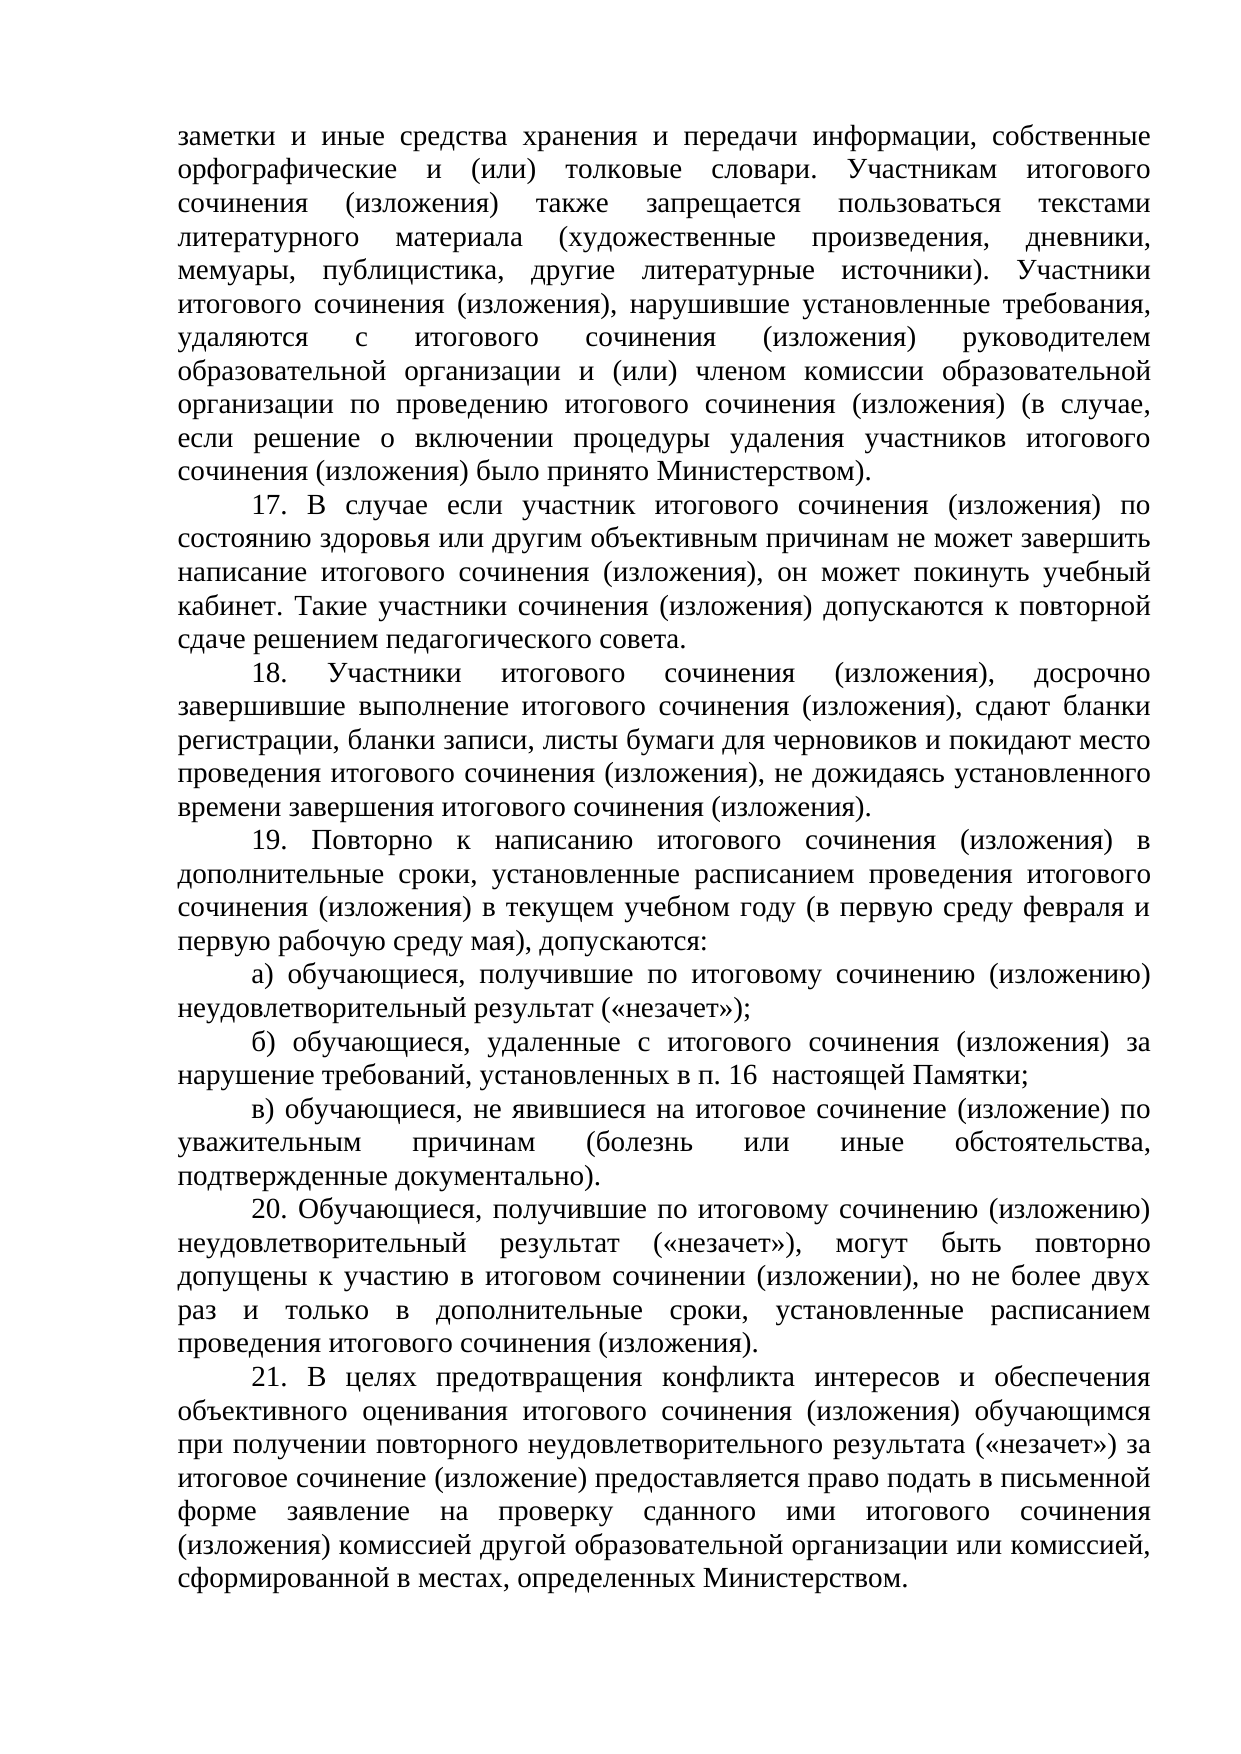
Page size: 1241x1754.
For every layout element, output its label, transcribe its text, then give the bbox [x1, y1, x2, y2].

text б) обучающиеся, удаленные с итогового сочинения (изложения) за нарушение требований, установленных в п. 16 настоящей Памятки; [177, 1024, 1152, 1091]
text 21. В целях предотвращения конфликта интересов и обеспечения объективного оценивания итогового сочинения (изложения) обучающимся при получении повторного неудовлетворительного результата («незачет») за итоговое сочинение (изложение) предоставляется право подать в письменной форме заявление на проверку сданного ими итогового сочинения (изложения) комиссией другой образовательной организации или комиссией, сформированной в местах, определенных Министерством. [177, 1359, 1152, 1594]
text а) обучающиеся, получившие по итоговому сочинению (изложению) неудовлетворительный результат («незачет»); [177, 957, 1152, 1024]
text 17. В случае если участник итогового сочинения (изложения) по состоянию здоровья или другим объективным причинам не может завершить написание итогового сочинения (изложения), он может покинуть учебный кабинет. Такие участники сочинения (изложения) допускаются к повторной сдаче решением педагогического совета. [177, 487, 1152, 655]
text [177, 118, 1152, 487]
text 18. Участники итогового сочинения (изложения), досрочно завершившие выполнение итогового сочинения (изложения), сдают бланки регистрации, бланки записи, листы бумаги для черновиков и покидают место проведения итогового сочинения (изложения), не дожидаясь установленного времени завершения итогового сочинения (изложения). [177, 655, 1152, 822]
text в) обучающиеся, не явившиеся на итоговое сочинение (изложение) по уважительным причинам (болезнь или иные обстоятельства, подтвержденные документально). [177, 1091, 1152, 1191]
text 20. Обучающиеся, получившие по итоговому сочинению (изложению) неудовлетворительный результат («незачет»), могут быть повторно допущены к участию в итоговом сочинении (изложении), но не более двух раз и только в дополнительные сроки, установленные расписанием проведения итогового сочинения (изложения). [177, 1191, 1152, 1359]
text 19. Повторно к написанию итогового сочинения (изложения) в дополнительные сроки, установленные расписанием проведения итогового сочинения (изложения) в текущем учебном году (в первую среду февраля и первую рабочую среду мая), допускаются: [177, 822, 1152, 957]
